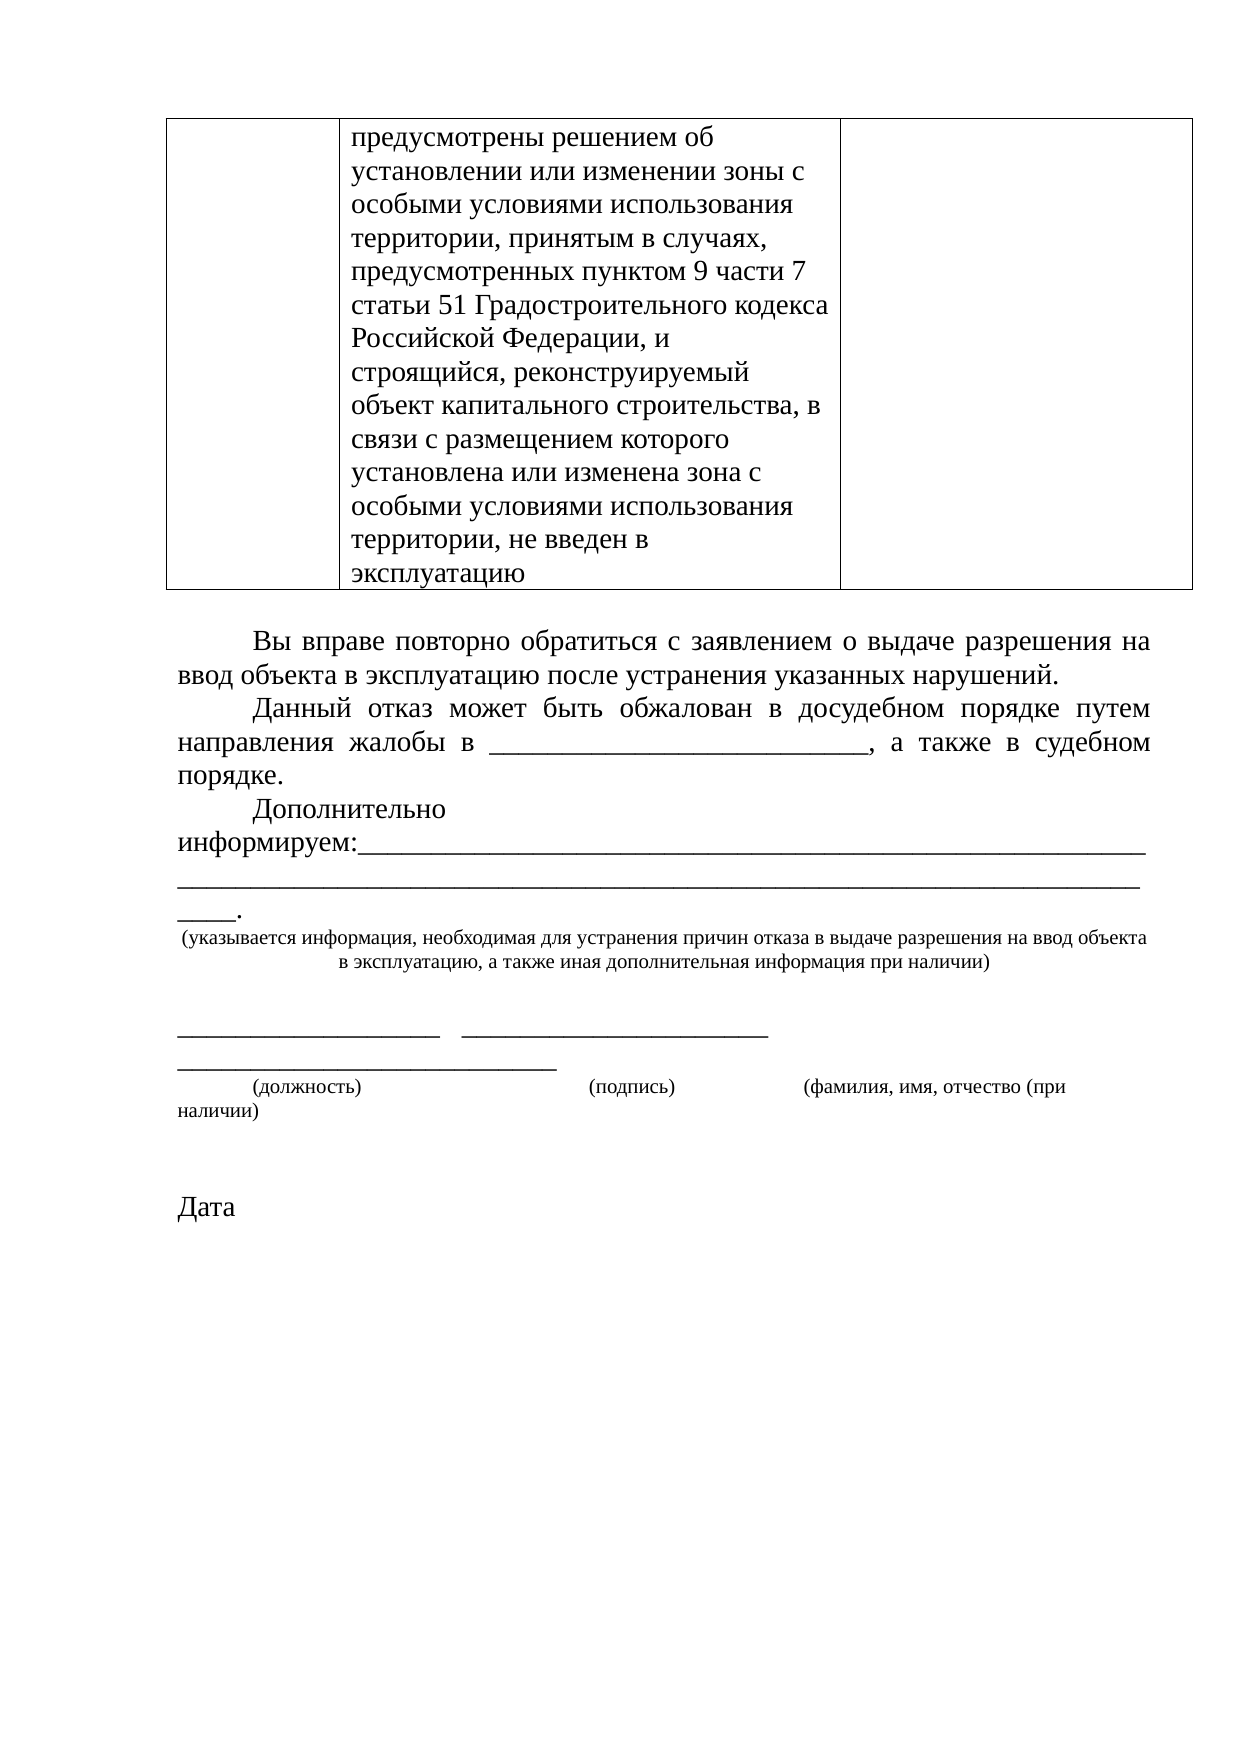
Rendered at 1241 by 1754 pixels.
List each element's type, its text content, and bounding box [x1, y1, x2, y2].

text Дополнительно информируем:____________________________________________________________________________________________________________________________. [177, 791, 1152, 925]
text (должность) (подпись) (фамилия, имя, отчество (при наличии) [177, 1074, 1152, 1122]
text __________________ _____________________ __________________________ [177, 1007, 1152, 1074]
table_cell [841, 119, 1192, 589]
text Данный отказ может быть обжалован в досудебном порядке путем направления жалобы в __________________________, а также в судебном порядке. [177, 690, 1152, 791]
text Дата [177, 1189, 1152, 1223]
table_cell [167, 119, 339, 589]
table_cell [340, 119, 840, 589]
text (указывается информация, необходимая для устранения причин отказа в выдаче разрешения на ввод объекта в эксплуатацию, а также иная дополнительная информация при наличии) [177, 925, 1152, 973]
text Вы вправе повторно обратиться с заявлением о выдаче разрешения на ввод объекта в эксплуатацию после устранения указанных нарушений. [177, 623, 1152, 690]
